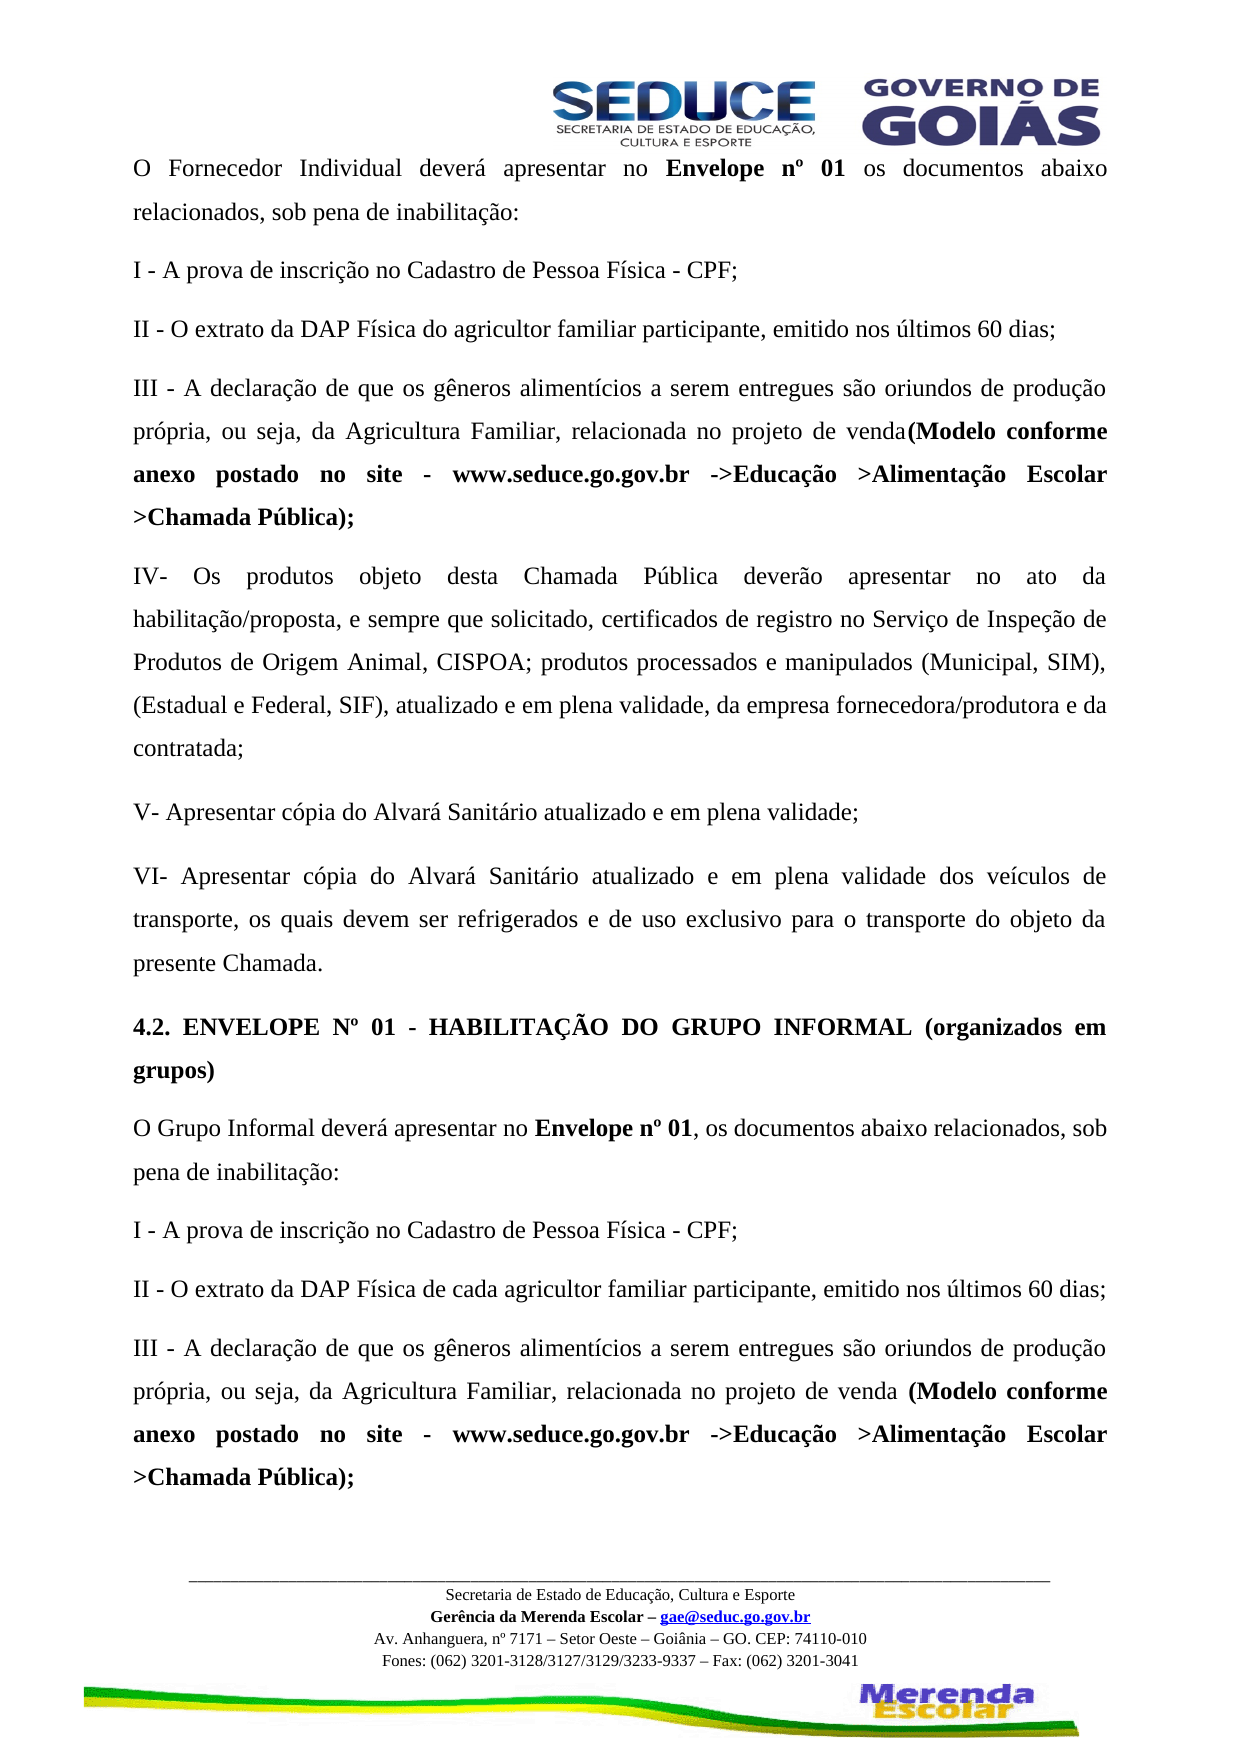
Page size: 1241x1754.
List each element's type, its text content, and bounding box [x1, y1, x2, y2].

text I - A prova de inscrição no Cadastro de Pessoa Física - CPF; [133, 1215, 1107, 1244]
text III - A declaração de que os gêneros alimentícios a serem entregues são oriundos de produção própria, ou seja, da Agricultura Familiar, relacionada no projeto de venda (Modelo conforme anexo postado no site - www.seduce.go.gov.br ->Educação >Alimentação Escolar >Chamada Pública); [133, 1333, 1107, 1491]
text II - O extrato da DAP Física de cada agricultor familiar participante, emitido nos últimos 60 dias; [133, 1274, 1107, 1303]
text I - A prova de inscrição no Cadastro de Pessoa Física - CPF; [133, 255, 1107, 284]
picture [552, 73, 1108, 154]
text V- Apresentar cópia do Alvará Sanitário atualizado e em plena validade; [133, 797, 1107, 826]
text 4.2. ENVELOPE Nº 01 - HABILITAÇÃO DO GRUPO INFORMAL (organizados em grupos) [133, 1012, 1107, 1083]
text O Grupo Informal deverá apresentar no Envelope nº 01, os documentos abaixo relacionados, sob pena de inabilitação: [133, 1113, 1107, 1185]
text III - A declaração de que os gêneros alimentícios a serem entregues são oriundos de produção própria, ou seja, da Agricultura Familiar, relacionada no projeto de venda(Modelo conforme anexo postado no site - www.seduce.go.gov.br ->Educação >Alimentação Escolar >Chamada Pública); [133, 373, 1107, 531]
text VI- Apresentar cópia do Alvará Sanitário atualizado e em plena validade dos veículos de transporte, os quais devem ser refrigerados e de uso exclusivo para o transporte do objeto da presente Chamada. [133, 861, 1107, 976]
text O Fornecedor Individual deverá apresentar no Envelope nº 01 os documentos abaixo relacionados, sob pena de inabilitação: [133, 153, 1107, 225]
text IV- Os produtos objeto desta Chamada Pública deverão apresentar no ato da habilitação/proposta, e sempre que solicitado, certificados de registro no Serviço de Inspeção de Produtos de Origem Animal, CISPOA; produtos processados e manipulados (Municipal, SIM), (Estadual e Federal, SIF), atualizado e em plena validade, da empresa fornecedora/produtora e da contratada; [133, 561, 1107, 762]
text II - O extrato da DAP Física do agricultor familiar participante, emitido nos últimos 60 dias; [133, 314, 1107, 343]
